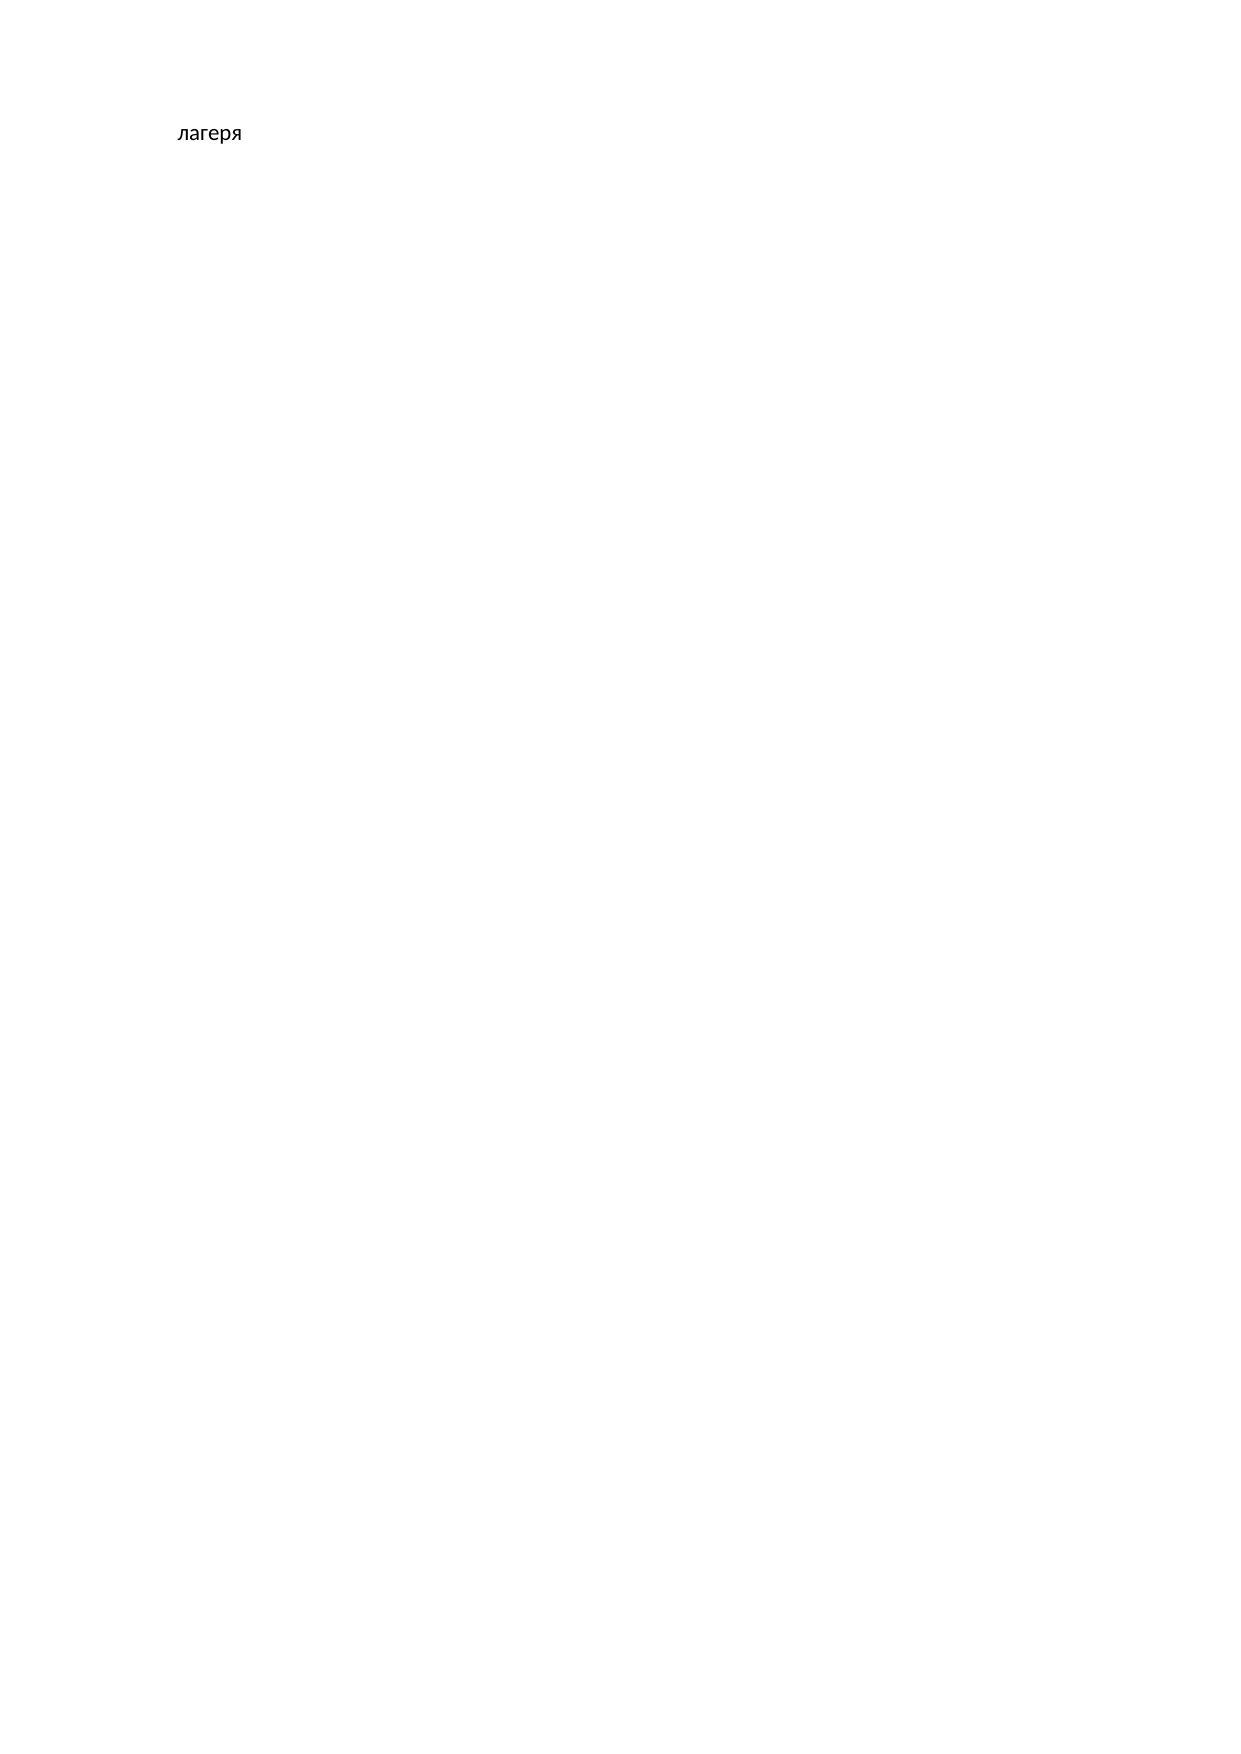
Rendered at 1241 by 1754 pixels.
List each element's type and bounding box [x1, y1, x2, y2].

text [177, 118, 1152, 146]
